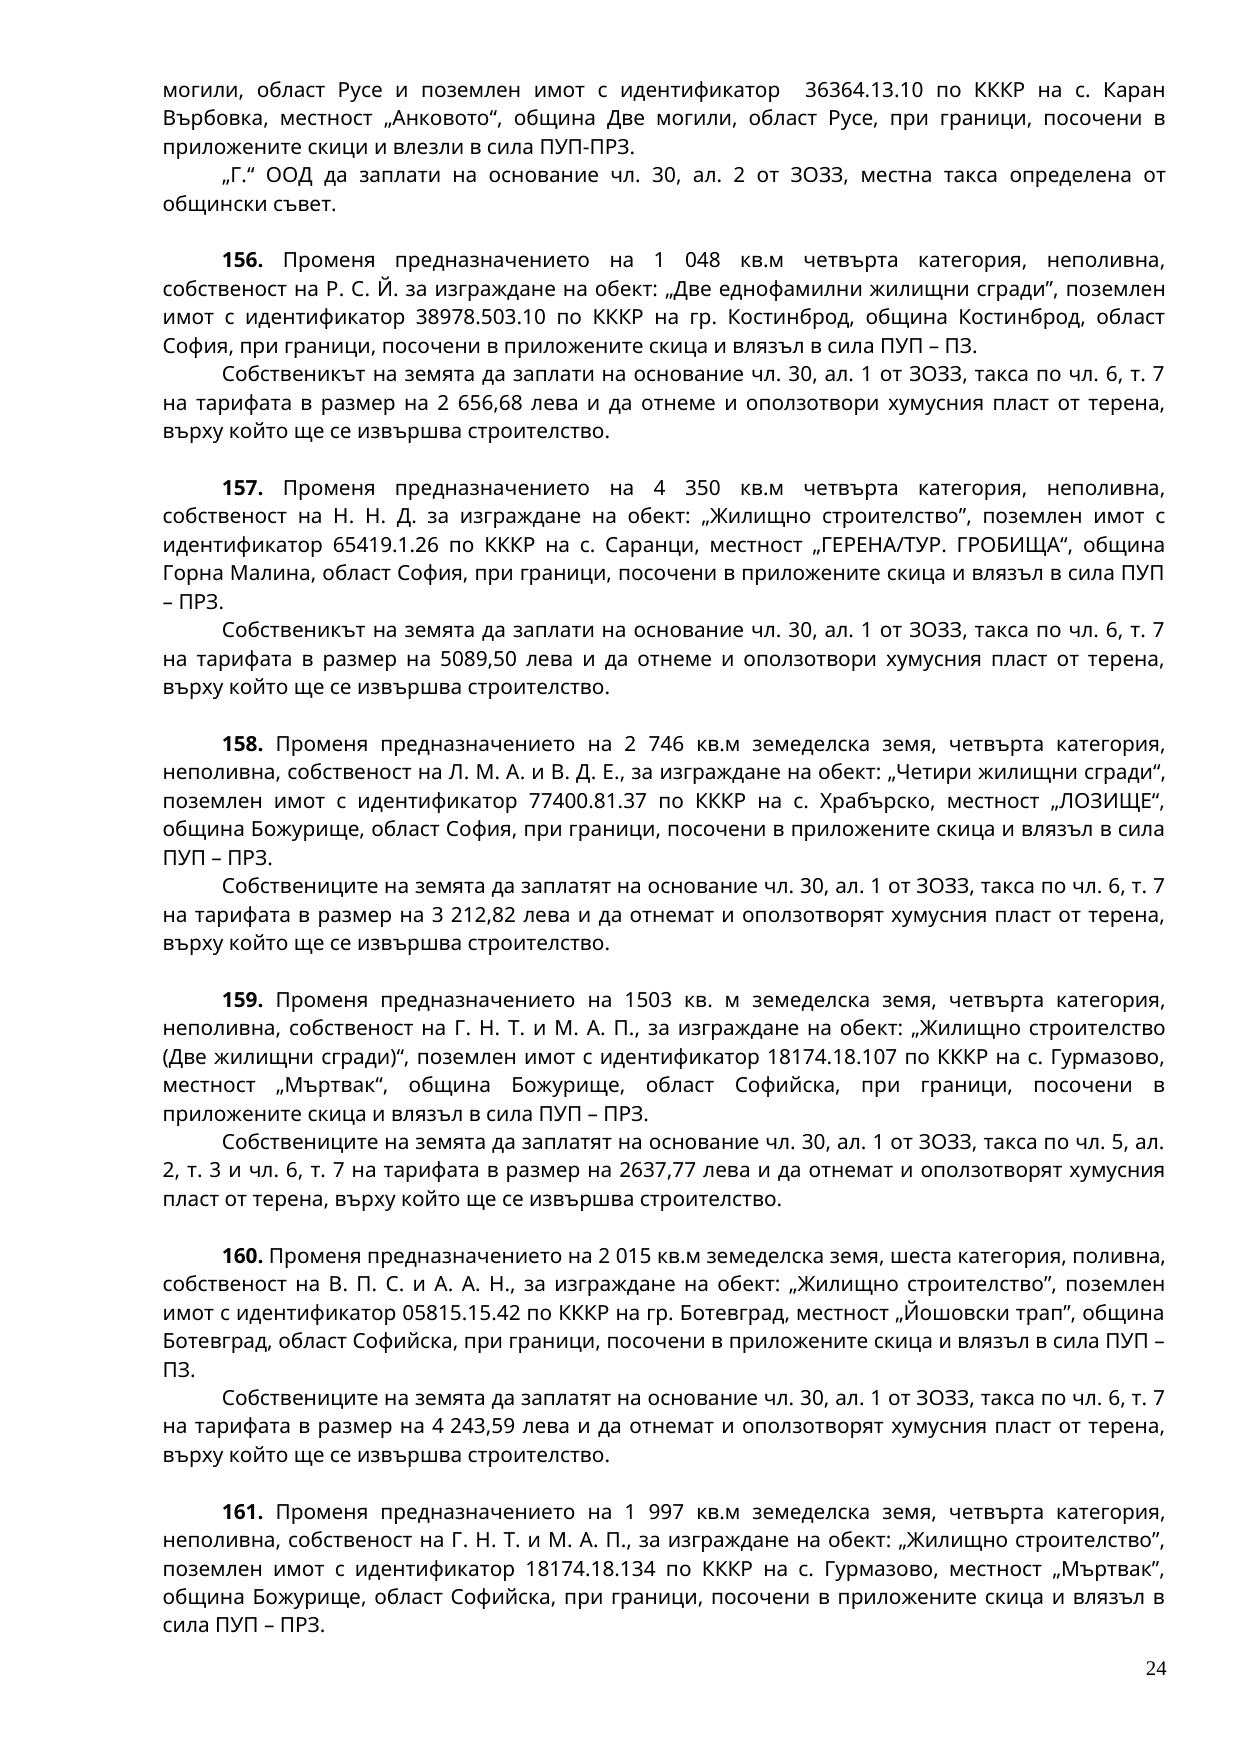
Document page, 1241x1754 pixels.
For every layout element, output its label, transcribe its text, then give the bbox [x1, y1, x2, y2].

text 159. Променя предназначението на 1503 кв. м земеделска земя, четвърта категория, неполивна, собственост на Г. Н. Т. и М. А. П., за изграждане на обект: „Жилищно строителство (Две жилищни сгради)“, поземлен имот с идентификатор 18174.18.107 по КККР на с. Гурмазово, местност „Мъртвак“, община Божурище, област Софийска, при граници, посочени в приложените скица и влязъл в сила ПУП – ПРЗ. [162, 985, 1167, 1127]
text 156. Променя предназначението на 1 048 кв.м четвърта категория, неполивна, собственост на Р. С. Й. за изграждане на обект: „Две еднофамилни жилищни сгради”, поземлен имот с идентификатор 38978.503.10 по КККР на гр. Костинброд, община Костинброд, област София, при граници, посочени в приложените скица и влязъл в сила ПУП – ПЗ. [162, 246, 1167, 359]
text Собствениците на земята да заплатят на основание чл. 30, ал. 1 от ЗОЗЗ, такса по чл. 5, ал. 2, т. 3 и чл. 6, т. 7 на тарифата в размер на 2637,77 лева и да отнемат и оползотворят хумусния пласт от терена, върху който ще се извършва строителство. [162, 1127, 1167, 1212]
text „Г.“ ООД да заплати на основание чл. 30, ал. 2 от ЗОЗЗ, местна такса определена от общински съвет. [162, 160, 1167, 217]
text Собствениците на земята да заплатят на основание чл. 30, ал. 1 от ЗОЗЗ, такса по чл. 6, т. 7 на тарифата в размер на 4 243,59 лева и да отнемат и оползотворят хумусния пласт от терена, върху който ще се извършва строителство. [162, 1383, 1167, 1468]
text Собственикът на земята да заплати на основание чл. 30, ал. 1 от ЗОЗЗ, такса по чл. 6, т. 7 на тарифата в размер на 5089,50 лева и да отнеме и оползотвори хумусния пласт от терена, върху който ще се извършва строителство. [162, 615, 1167, 701]
text 161. Променя предназначението на 1 997 кв.м земеделска земя, четвърта категория, неполивна, собственост на Г. Н. Т. и М. А. П., за изграждане на обект: „Жилищно строителство”, поземлен имот с идентификатор 18174.18.134 по КККР на с. Гурмазово, местност „Мъртвак”, община Божурище, област Софийска, при граници, посочени в приложените скица и влязъл в сила ПУП – ПРЗ. [162, 1497, 1167, 1639]
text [162, 75, 1167, 160]
text Собствениците на земята да заплатят на основание чл. 30, ал. 1 от ЗОЗЗ, такса по чл. 6, т. 7 на тарифата в размер на 3 212,82 лева и да отнемат и оползотворят хумусния пласт от терена, върху който ще се извършва строителство. [162, 871, 1167, 957]
text 160. Променя предназначението на 2 015 кв.м земеделска земя, шеста категория, поливна, собственост на В. П. С. и А. А. Н., за изграждане на обект: „Жилищно строителство”, поземлен имот с идентификатор 05815.15.42 по КККР на гр. Ботевград, местност „Йошовски трап”, община Ботевград, област Софийска, при граници, посочени в приложените скица и влязъл в сила ПУП – ПЗ. [162, 1241, 1167, 1383]
text 157. Променя предназначението на 4 350 кв.м четвърта категория, неполивна, собственост на Н. Н. Д. за изграждане на обект: „Жилищно строителство”, поземлен имот с идентификатор 65419.1.26 по КККР на с. Саранци, местност „ГЕРЕНА/ТУР. ГРОБИЩА“, община Горна Малина, област София, при граници, посочени в приложените скица и влязъл в сила ПУП – ПРЗ. [162, 473, 1167, 615]
text Собственикът на земята да заплати на основание чл. 30, ал. 1 от ЗОЗЗ, такса по чл. 6, т. 7 на тарифата в размер на 2 656,68 лева и да отнеме и оползотвори хумусния пласт от терена, върху който ще се извършва строителство. [162, 359, 1167, 445]
text 158. Променя предназначението на 2 746 кв.м земеделска земя, четвърта категория, неполивна, собственост на Л. М. А. и В. Д. Е., за изграждане на обект: „Четири жилищни сгради“, поземлен имот с идентификатор 77400.81.37 по КККР на с. Храбърско, местност „ЛОЗИЩЕ“, община Божурище, област София, при граници, посочени в приложените скица и влязъл в сила ПУП – ПРЗ. [162, 729, 1167, 871]
